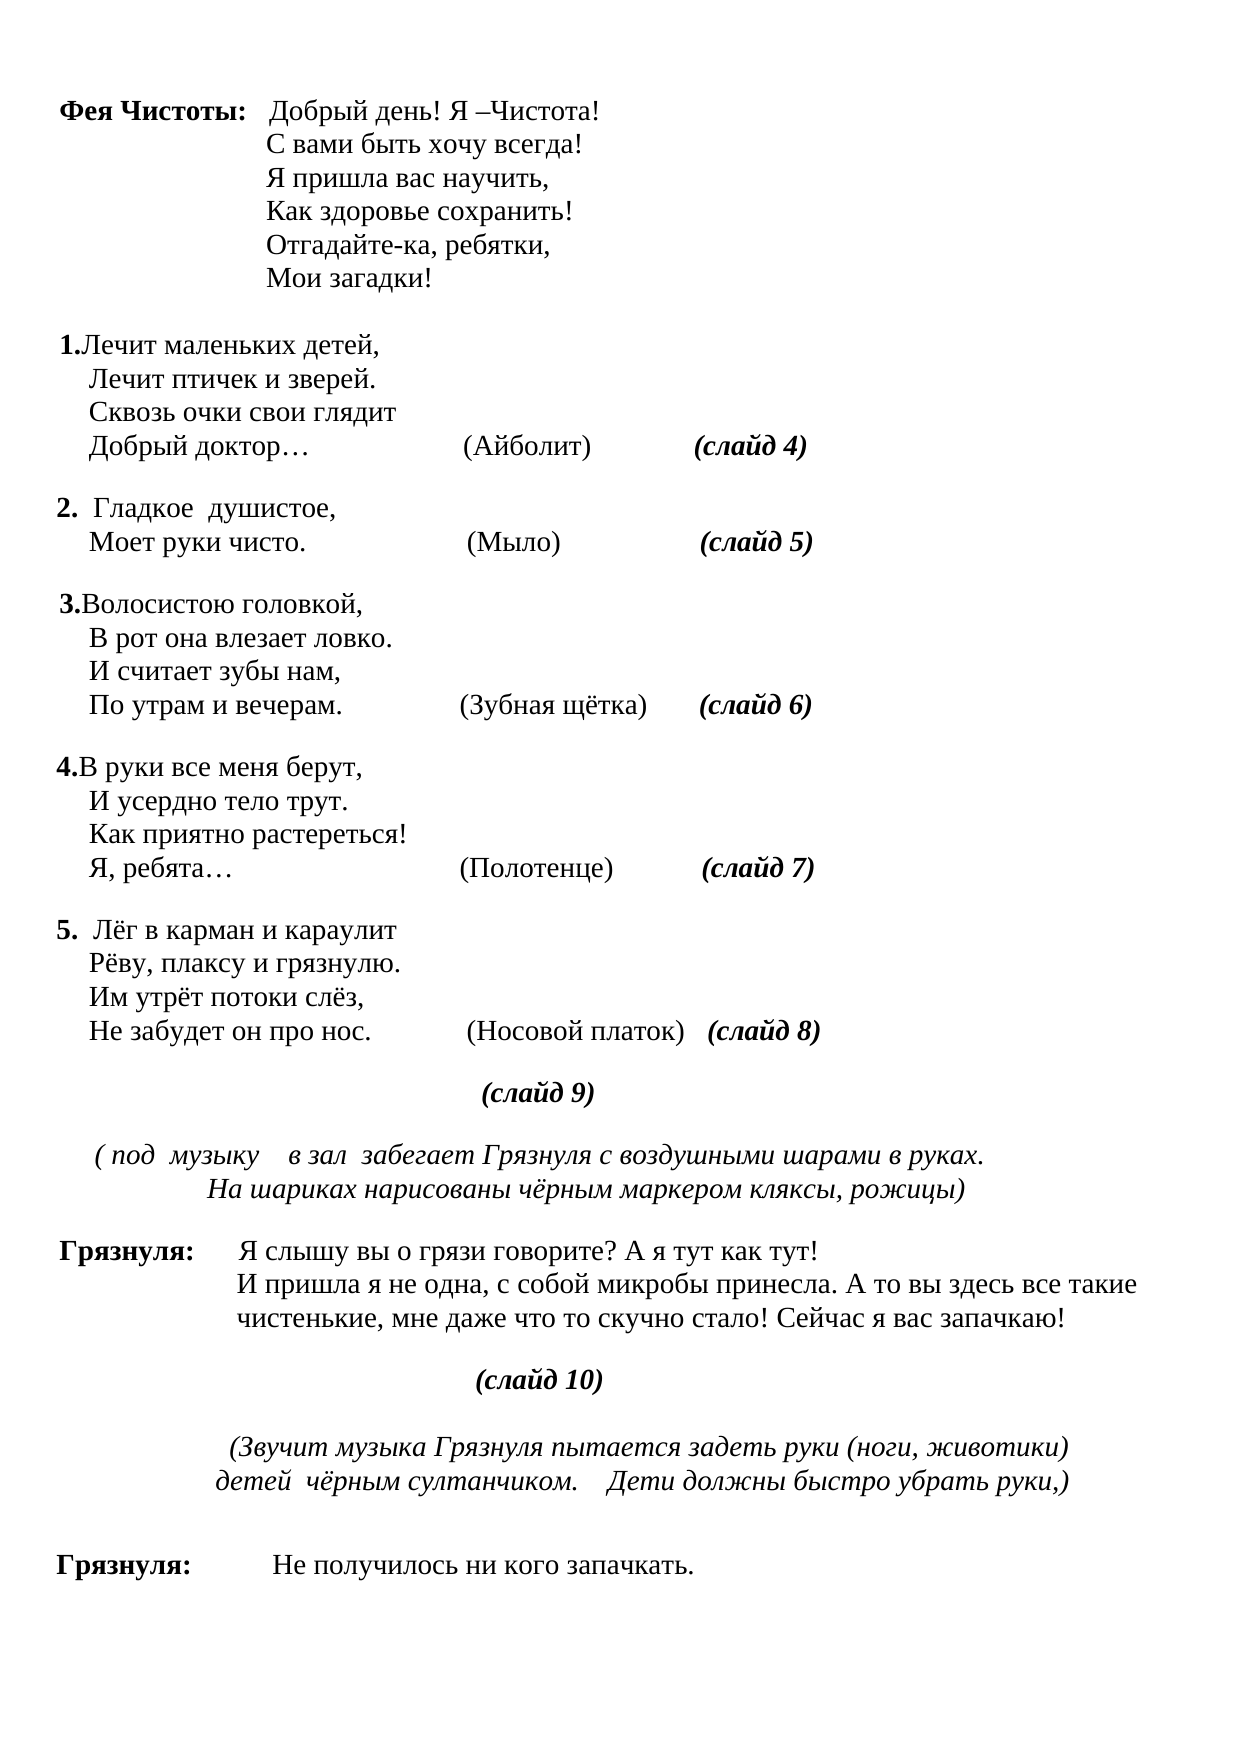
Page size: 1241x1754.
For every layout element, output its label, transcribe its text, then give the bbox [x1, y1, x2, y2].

text (слайд 9) [94, 1075, 1196, 1108]
text Грязнуля: Я слышу вы о грязи говорите? А я тут как тут! И пришла я не одна, с собой микробы принесла. А то вы здесь все такие чистенькие, мне даже что то скучно стало! Сейчас я вас запачкаю! [59, 1233, 1196, 1334]
text 3.Волосистою головкой, В рот она влезает ловко. И считает зубы нам, По утрам и вечерам. (Зубная щётка) (слайд 6) [59, 586, 1196, 720]
text ( под музыку в зал забегает Грязнуля с воздушными шарами в руках. На шариках нарисованы чёрным маркером кляксы, рожицы) [94, 1137, 1196, 1204]
text 5. Лёг в карман и караулит Рёву, плаксу и грязнулю. Им утрёт потоки слёз, Не забудет он про нос. (Носовой платок) (слайд 8) [0, 912, 1196, 1046]
text 1.Лечит маленьких детей, Лечит птичек и зверей. Сквозь очки свои глядит Добрый доктор… (Айболит) (слайд 4) [59, 327, 1196, 462]
text Грязнуля: Не получилось ни кого запачкать. [0, 1547, 1196, 1580]
text Фея Чистоты: Добрый день! Я –Чистота! С вами быть хочу всегда! Я пришла вас научить, Как здоровье сохранить! Отгадайте-ка, ребятки, Мои загадки! [59, 93, 1196, 294]
text (слайд 10) [59, 1362, 1196, 1396]
text (Звучит музыка Грязнуля пытается задеть руки (ноги, животики) детей чёрным султанчиком. Дети должны быстро убрать руки,) [0, 1429, 1196, 1497]
text 2. Гладкое душистое, Моет руки чисто. (Мыло) (слайд 5) [0, 490, 1196, 557]
text 4.В руки все меня берут, И усердно тело трут. Как приятно растереться! Я, ребята… (Полотенце) (слайд 7) [0, 749, 1196, 883]
